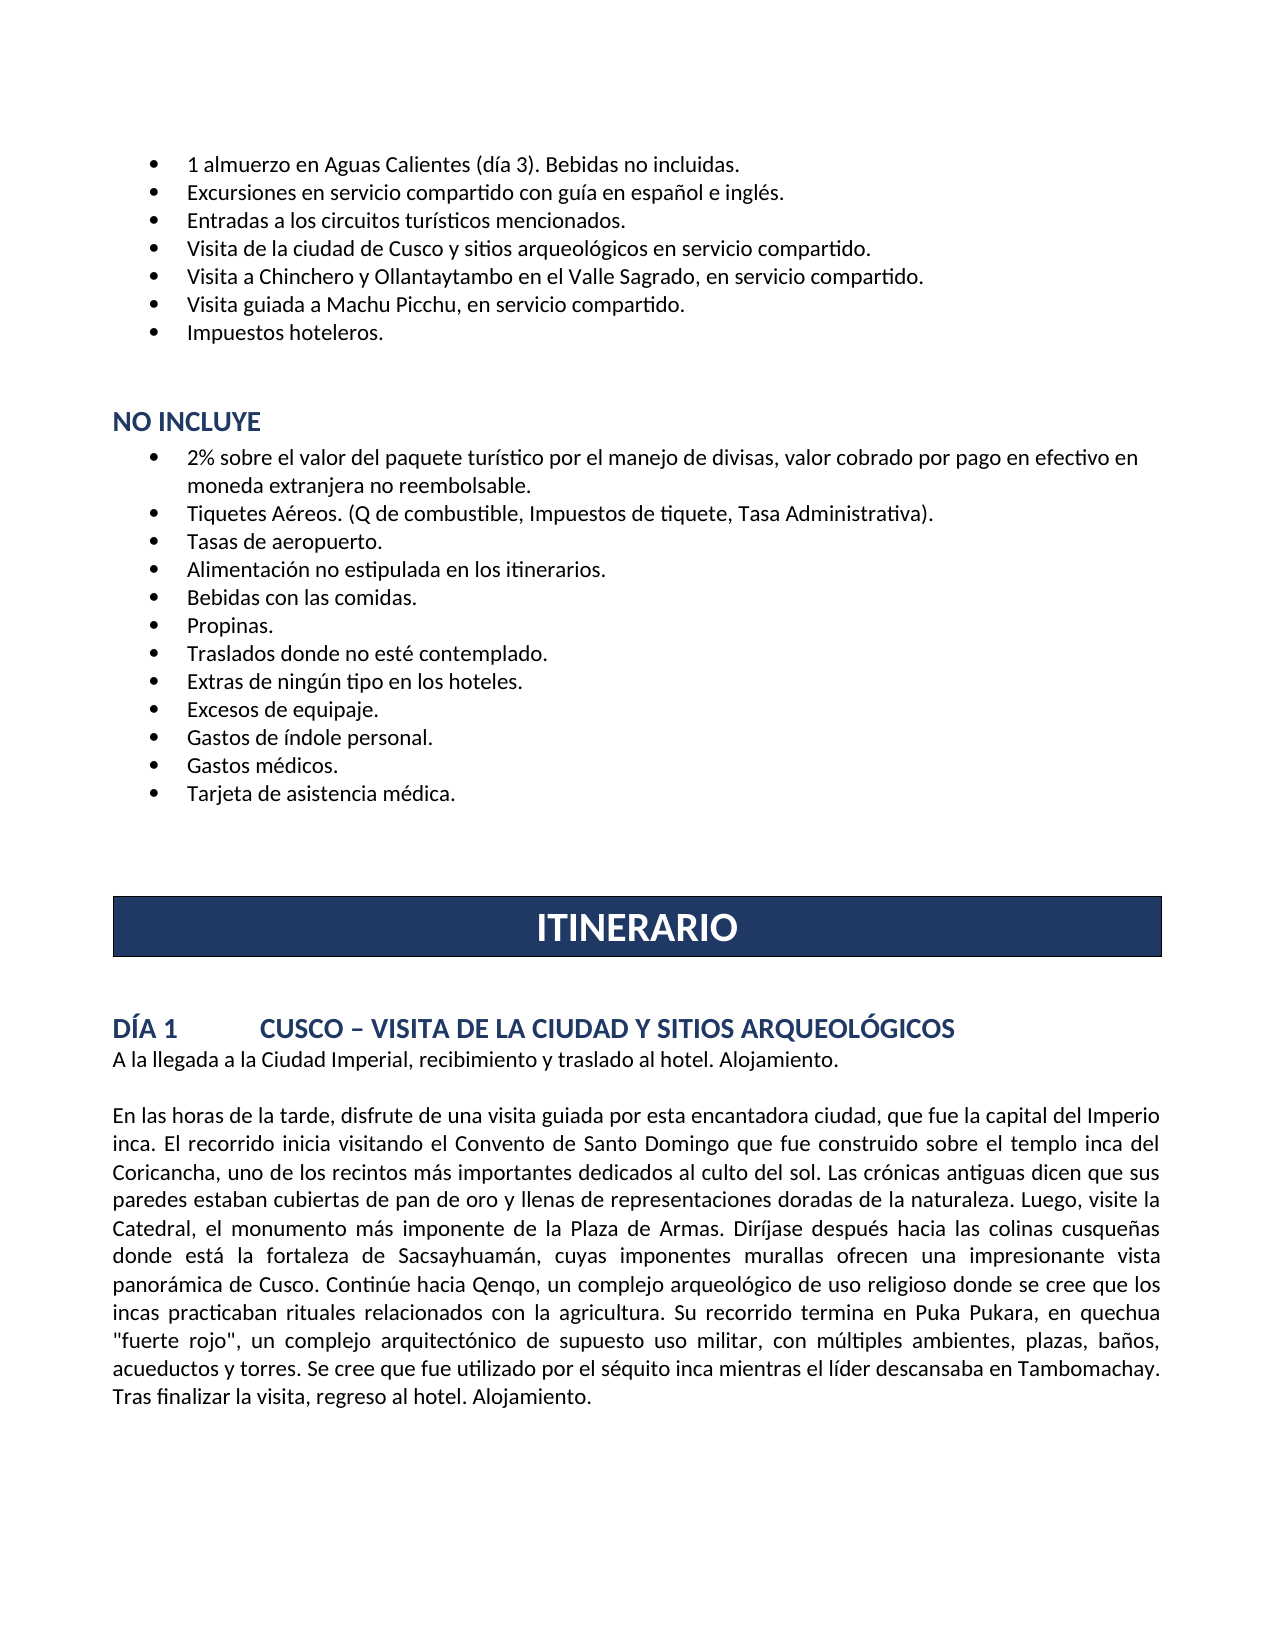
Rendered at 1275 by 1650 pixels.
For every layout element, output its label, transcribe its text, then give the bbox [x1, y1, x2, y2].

text Entradas a los circuitos turísticos mencionados. [150, 206, 1162, 234]
table_header ITINERARIO [114, 897, 1161, 956]
list 2% sobre el valor del paquete turístico por el manejo de divisas, valor cobrado por pago en efectivo en moneda extranjera no reembolsable. [150, 443, 1162, 499]
list Extras de ningún tipo en los hoteles. [150, 667, 1162, 695]
list Gastos de índole personal. [150, 723, 1162, 751]
list Alimentación no estipulada en los itinerarios. [150, 555, 1162, 583]
text En las horas de la tarde, disfrute de una visita guiada por esta encantadora ciudad, que fue la capital del Imperio inca. El recorrido inicia visitando el Convento de Santo Domingo que fue construido sobre el templo inca del Coricancha, uno de los recintos más importantes dedicados al culto del sol. Las crónicas antiguas dicen que sus paredes estaban cubiertas de pan de oro y llenas de representaciones doradas de la naturaleza. Luego, visite la Catedral, el monumento más imponente de la Plaza de Armas. Diríjase después hacia las colinas cusqueñas donde está la fortaleza de Sacsayhuamán, cuyas imponentes murallas ofrecen una impresionante vista panorámica de Cusco. Continúe hacia Qenqo, un complejo arqueológico de uso religioso donde se cree que los incas practicaban rituales relacionados con la agricultura. Su recorrido termina en Puka Pukara, en quechua "fuerte rojo", un complejo arquitectónico de supuesto uso militar, con múltiples ambientes, plazas, baños, acueductos y torres. Se cree que fue utilizado por el séquito inca mientras el líder descansaba en Tambomachay. Tras finalizar la visita, regreso al hotel. Alojamiento. [112, 1102, 1162, 1410]
text DÍA 1 CUSCO – VISITA DE LA CIUDAD Y SITIOS ARQUEOLÓGICOS [112, 1010, 1162, 1046]
text Visita a Chinchero y Ollantaytambo en el Valle Sagrado, en servicio compartido. [150, 262, 1162, 290]
list Excesos de equipaje. [150, 695, 1162, 723]
text Visita guiada a Machu Picchu, en servicio compartido. [150, 290, 1162, 318]
list Gastos médicos. [150, 751, 1162, 779]
list Tarjeta de asistencia médica. [150, 779, 1162, 807]
text Excursiones en servicio compartido con guía en español e inglés. [150, 178, 1162, 206]
list Traslados donde no esté contemplado. [150, 639, 1162, 667]
list Tiquetes Aéreos. (Q de combustible, Impuestos de tiquete, Tasa Administrativa). [150, 499, 1162, 527]
text A la llegada a la Ciudad Imperial, recibimiento y traslado al hotel. Alojamiento. [112, 1046, 1162, 1073]
list Propinas. [150, 611, 1162, 639]
text Impuestos hoteleros. [150, 318, 1162, 346]
text 1 almuerzo en Aguas Calientes (día 3). Bebidas no incluidas. [150, 150, 1162, 178]
text Visita de la ciudad de Cusco y sitios arqueológicos en servicio compartido. [150, 234, 1162, 262]
list Bebidas con las comidas. [150, 583, 1162, 611]
text NO INCLUYE [112, 403, 1162, 439]
list Tasas de aeropuerto. [150, 527, 1162, 555]
